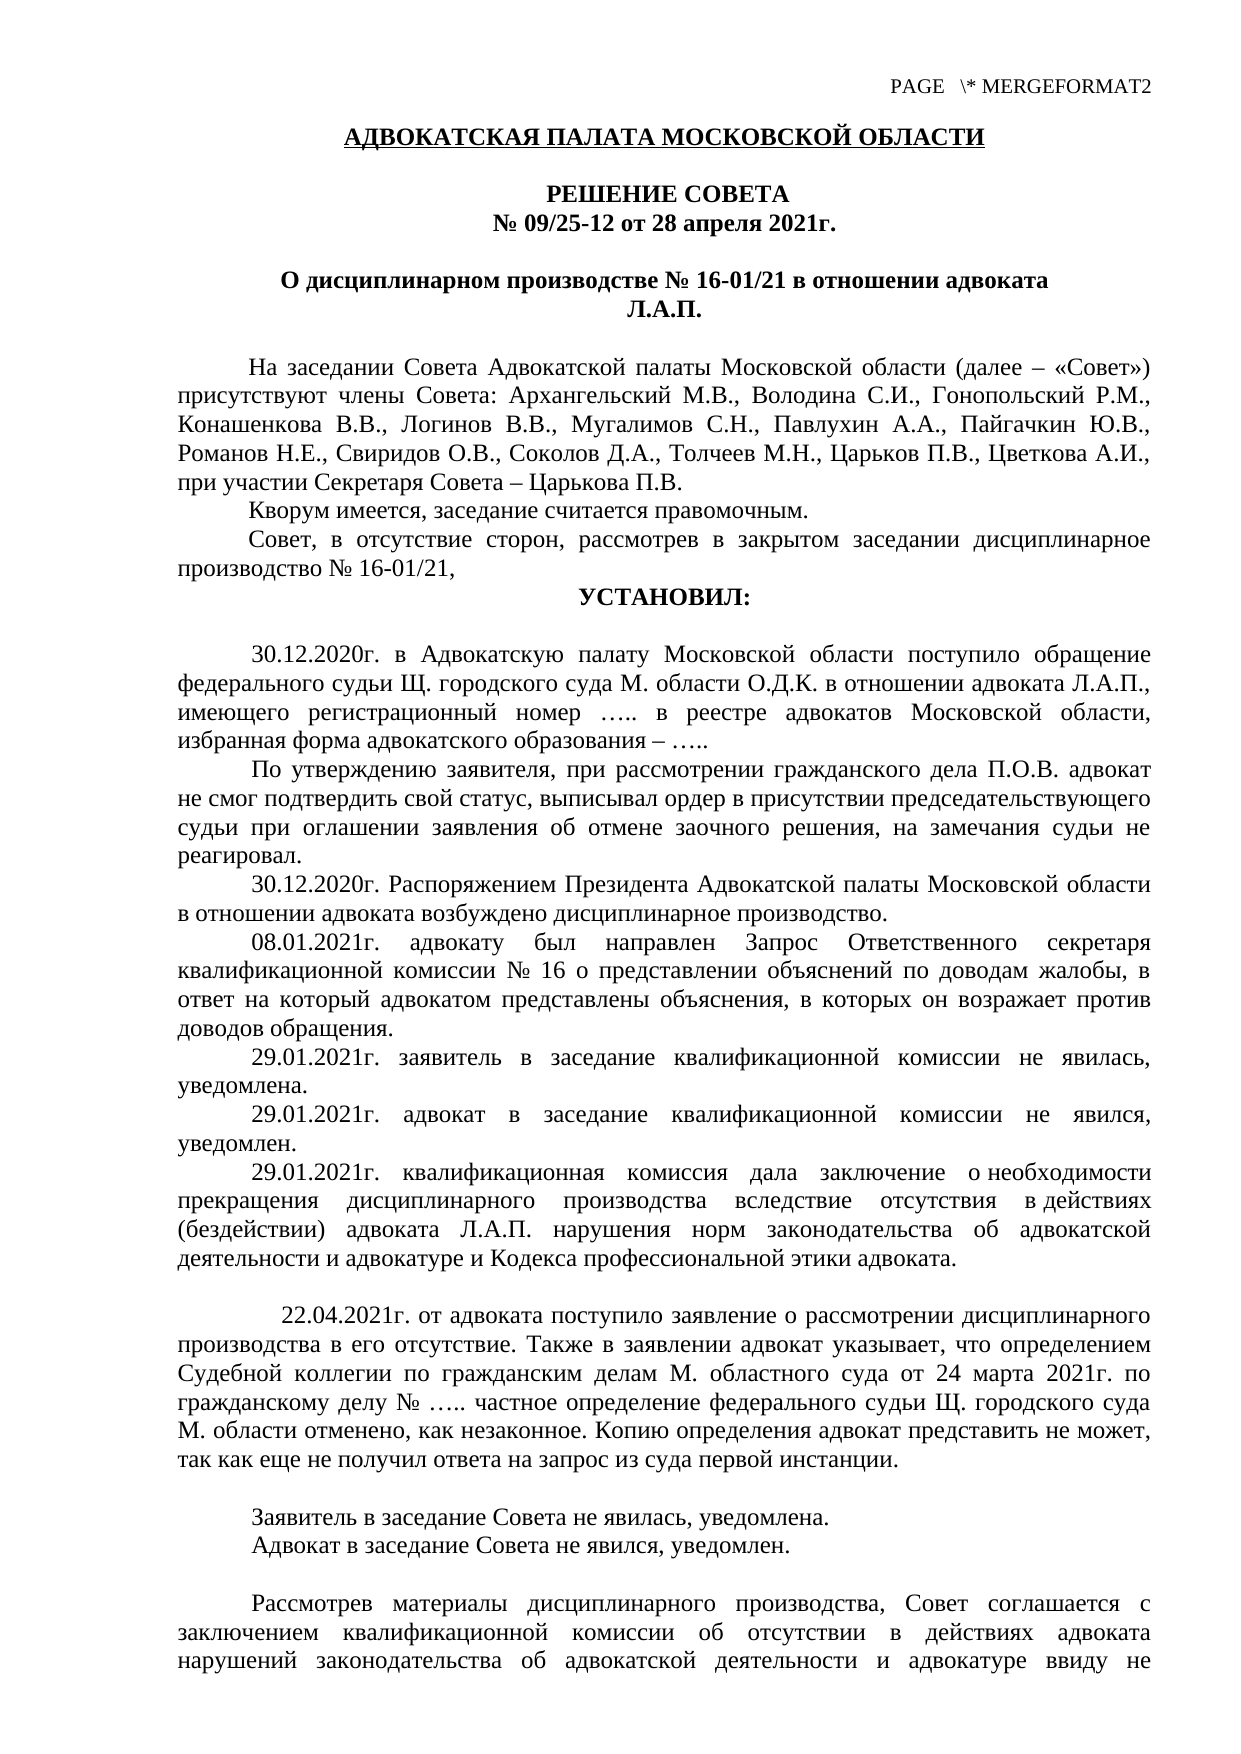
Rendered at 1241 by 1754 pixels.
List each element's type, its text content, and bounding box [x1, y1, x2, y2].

text Л.А.П. [177, 294, 1152, 323]
text 29.01.2021г. заявитель в заседание квалификационной комиссии не явилась, уведомлена. [177, 1042, 1152, 1099]
text Адвокат в заседание Совета не явился, уведомлен. [177, 1531, 1152, 1559]
text Решение СОВЕТА [472, 179, 1152, 208]
text На заседании Совета Адвокатской палаты Московской области (далее – «Совет») присутствуют члены Совета: Архангельский М.В., Володина С.И., Гонопольский Р.М., Конашенкова В.В., Логинов В.В., Мугалимов С.Н., Павлухин А.А., Пайгачкин Ю.В., Романов Н.Е., Свиридов О.В., Соколов Д.А., Толчеев М.Н., Царьков П.В., Цветкова А.И., при участии Секретаря Совета – Царькова П.В. [177, 352, 1152, 496]
text Кворум имеется, заседание считается правомочным. [177, 496, 1152, 524]
text 29.01.2021г. адвокат в заседание квалификационной комиссии не явился, уведомлен. [177, 1099, 1152, 1157]
text 30.12.2020г. в Адвокатскую палату Московской области поступило обращение федерального судьи Щ. городского суда М. области О.Д.К. в отношении адвоката Л.А.П., имеющего регистрационный номер ….. в реестре адвокатов Московской области, избранная форма адвокатского образования – ….. [177, 639, 1152, 754]
text УСТАНОВИЛ: [177, 582, 1152, 611]
text адвокатская палата московской области [177, 122, 1152, 151]
text 08.01.2021г. адвокату был направлен Запрос Ответственного секретаря квалификационной комиссии № 16 о представлении объяснений по доводам жалобы, в ответ на который адвокатом представлены объяснения, в которых он возражает против доводов обращения. [177, 927, 1152, 1042]
text 30.12.2020г. Распоряжением Президента Адвокатской палаты Московской области в отношении адвоката возбуждено дисциплинарное производство. [177, 869, 1152, 927]
text Совет, в отсутствие сторон, рассмотрев в закрытом заседании дисциплинарное производство № 16-01/21, [177, 524, 1152, 582]
text Заявитель в заседание Совета не явилась, уведомлена. [177, 1502, 1152, 1531]
text О дисциплинарном производстве № 16-01/21 в отношении адвоката [177, 266, 1152, 294]
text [177, 1588, 1152, 1674]
text По утверждению заявителя, при рассмотрении гражданского дела П.О.В. адвокат не смог подтвердить свой статус, выписывал ордер в присутствии председательствующего судьи при оглашении заявления об отмене заочного решения, на замечания судьи не реагировал. [177, 754, 1152, 869]
text 29.01.2021г. квалификационная комиссия дала заключение о необходимости прекращения дисциплинарного производства вследствие отсутствия в действиях (бездействии) адвоката Л.А.П. нарушения норм законодательства об адвокатской деятельности и адвокатуре и Кодекса профессиональной этики адвоката. [177, 1157, 1152, 1272]
text 22.04.2021г. от адвоката поступило заявление о рассмотрении дисциплинарного производства в его отсутствие. Также в заявлении адвокат указывает, что определением Судебной коллегии по гражданским делам М. областного суда от 24 марта 2021г. по гражданскому делу № ….. частное определение федерального судьи Щ. городского суда М. области отменено, как незаконное. Копию определения адвокат представить не может, так как еще не получил ответа на запрос из суда первой инстанции. [177, 1301, 1152, 1473]
text № 09/25-12 от 28 апреля 2021г. [177, 208, 1152, 237]
